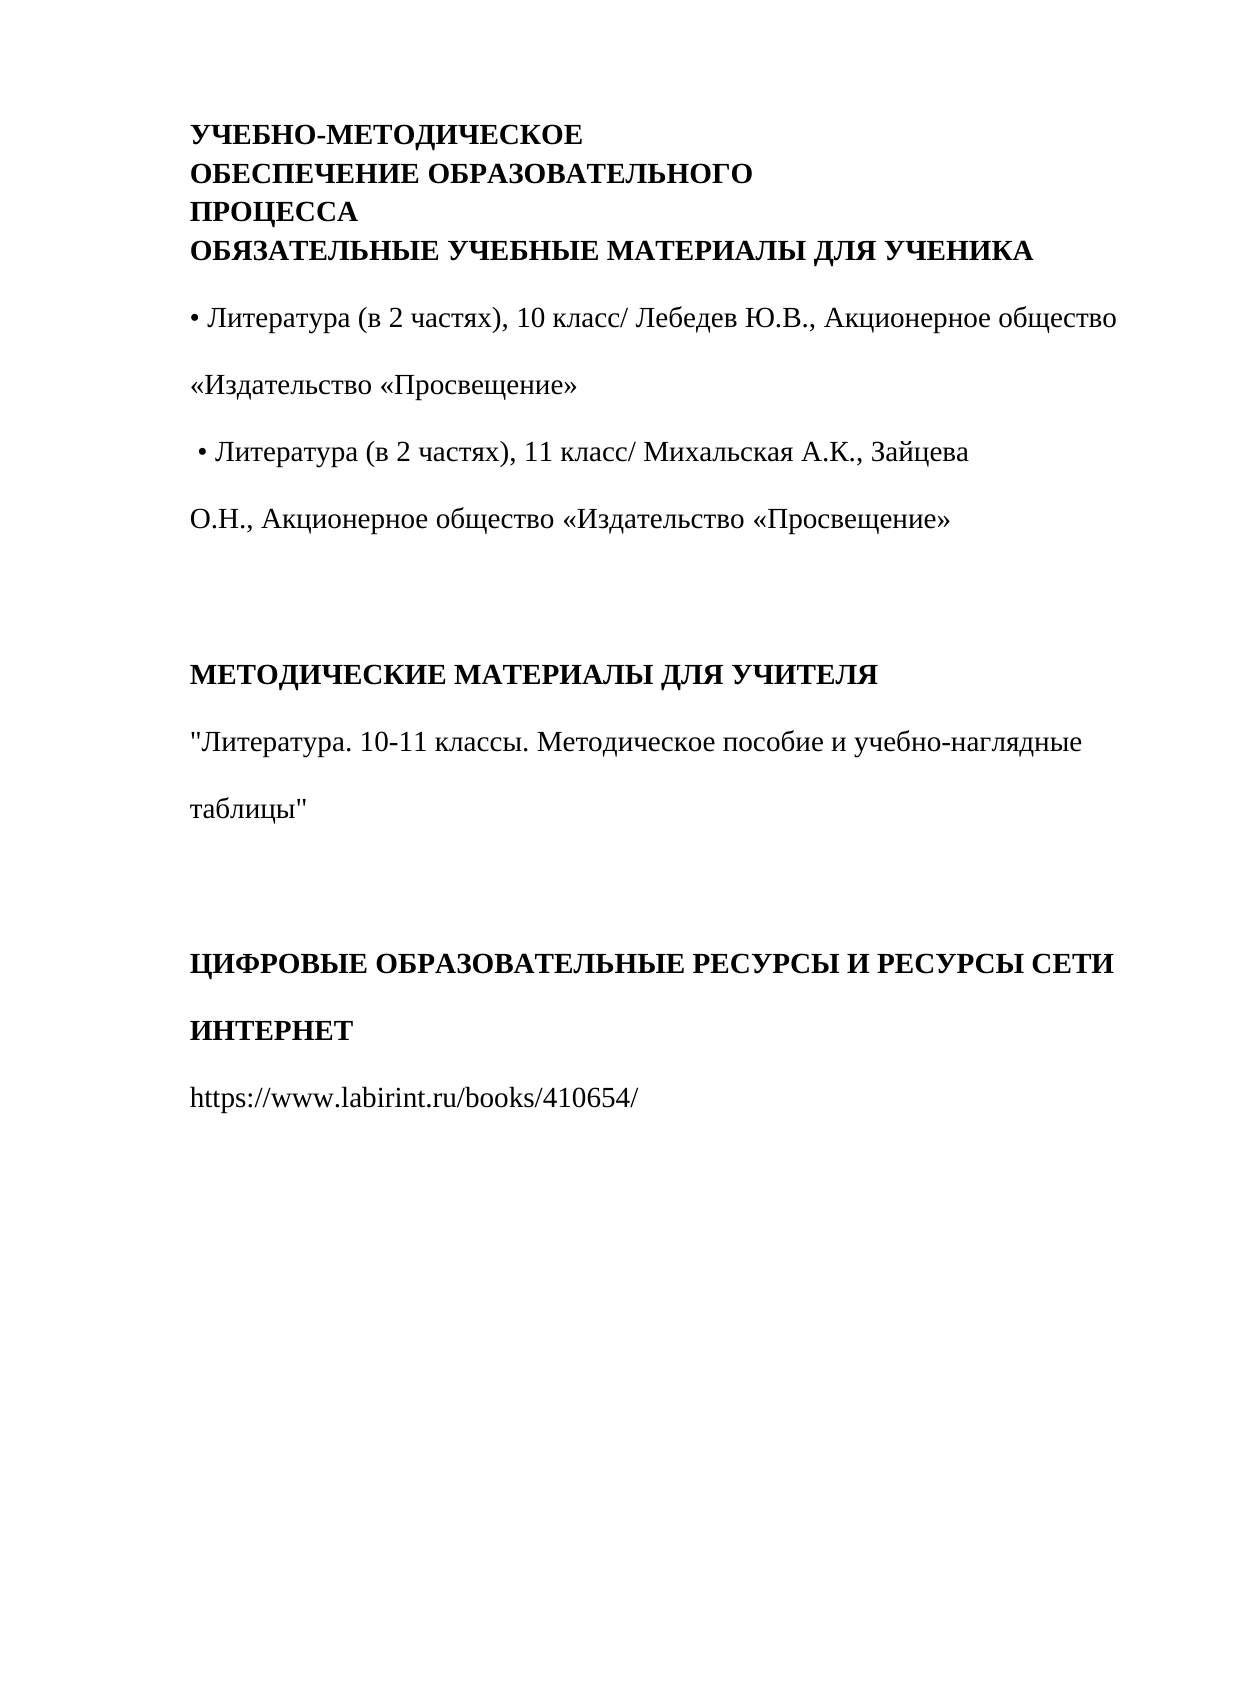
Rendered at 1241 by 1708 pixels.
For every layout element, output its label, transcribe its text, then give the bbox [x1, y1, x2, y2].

text УЧЕБНО-МЕТОДИЧЕСКОЕ ОБЕСПЕЧЕНИЕ ОБРАЗОВАТЕЛЬНОГО ПРОЦЕССА [189, 117, 821, 228]
text МЕТОДИЧЕСКИЕ МАТЕРИАЛЫ ДЛЯ УЧИТЕЛЯ [189, 657, 1128, 691]
list Литература (в 2 частях), 11 класс/ Михальская А.К., Зайцева О.Н., Акционерное общество «Издательство «Просвещение» [189, 434, 1039, 535]
text «Издательство «Просвещение» [189, 367, 1128, 401]
text ЦИФРОВЫЕ ОБРАЗОВАТЕЛЬНЫЕ РЕСУРСЫ И РЕСУРСЫ СЕТИ ИНТЕРНЕТ [189, 946, 1116, 1047]
text https://www.labirint.ru/books/410654/ [189, 1081, 1128, 1114]
list Литература (в 2 частях), 10 класс/ Лебедев Ю.В., Акционерное общество [189, 300, 1128, 334]
text "Литература. 10-11 классы. Методическое пособие и учебно-наглядные таблицы" [189, 724, 1084, 824]
text ОБЯЗАТЕЛЬНЫЕ УЧЕБНЫЕ МАТЕРИАЛЫ ДЛЯ УЧЕНИКА [189, 233, 1128, 267]
